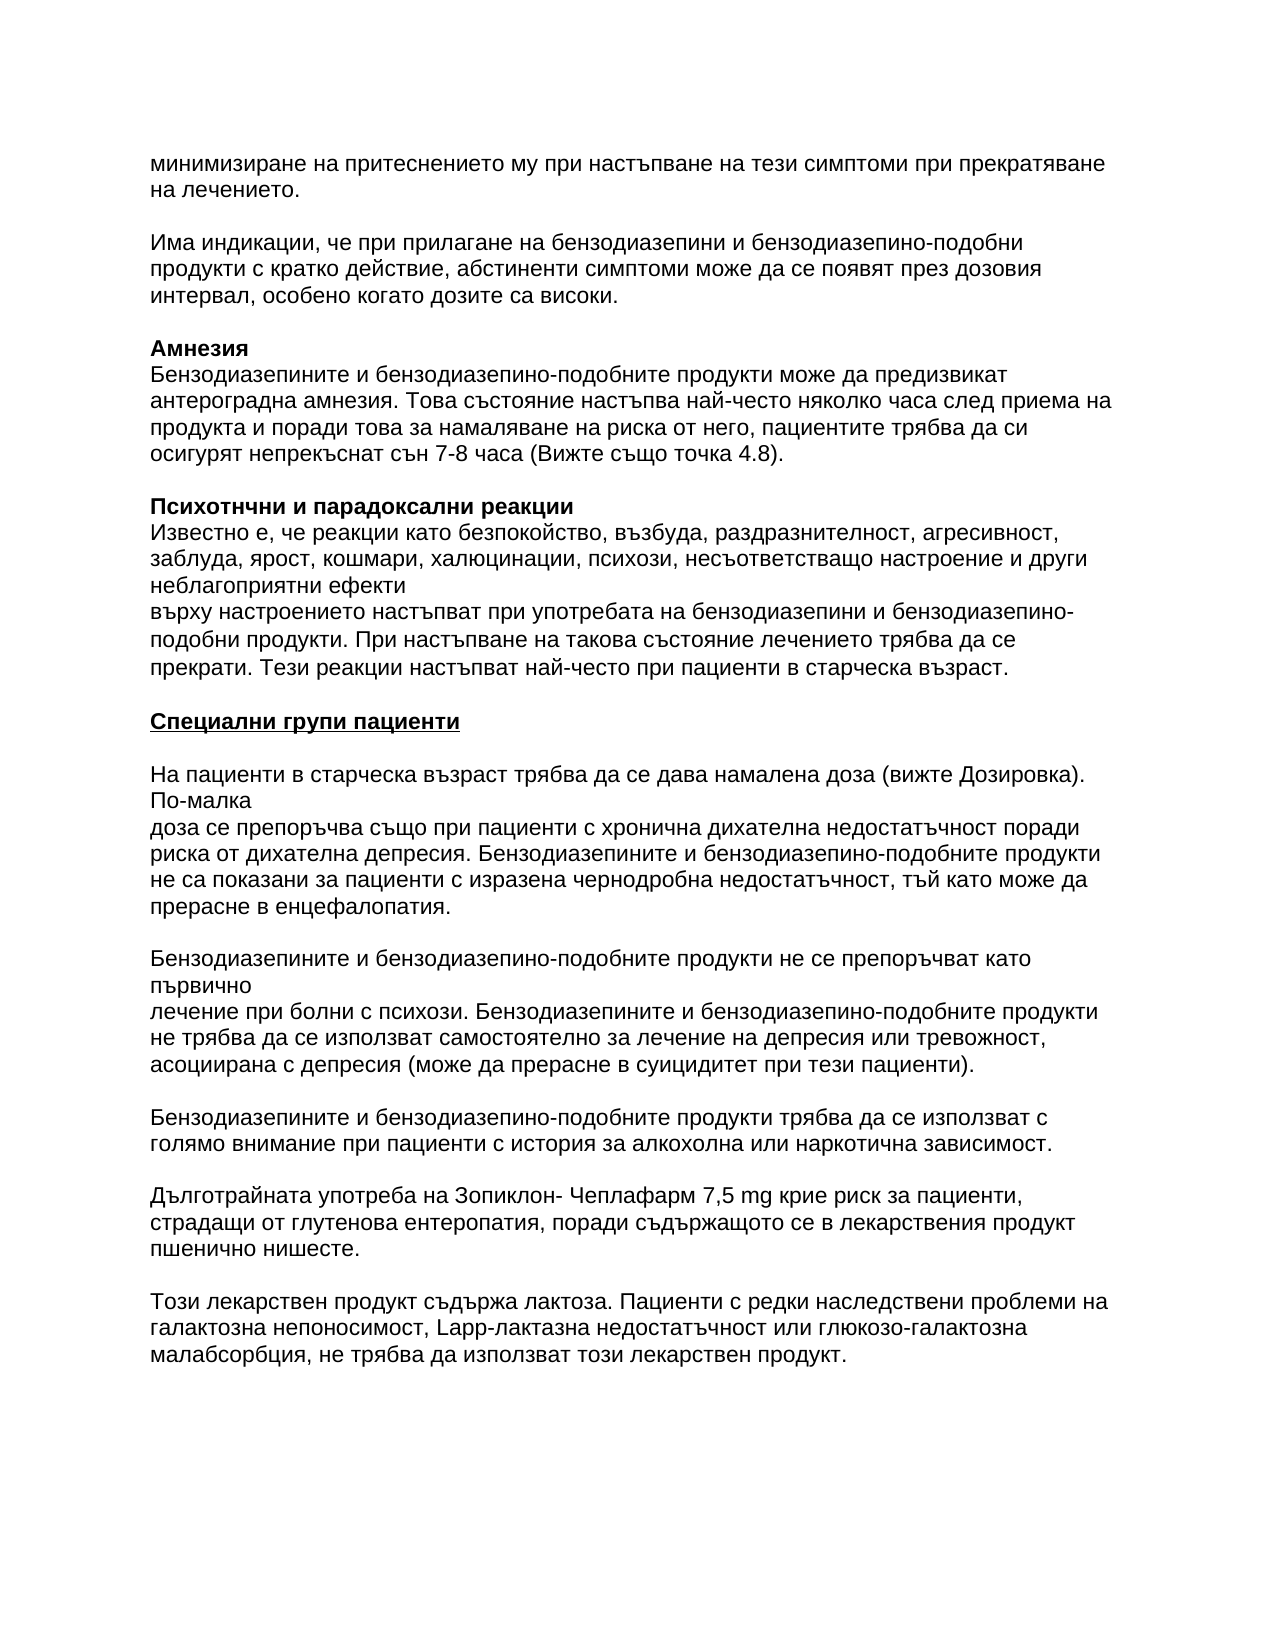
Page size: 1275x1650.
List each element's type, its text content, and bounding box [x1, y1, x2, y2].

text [150, 150, 1125, 203]
text Бензодиазепините и бензодиазепино-подобните продукти трябва да се използват с голямо внимание при пациенти с история за алкохолна или наркотична зависимост. [150, 1103, 1125, 1156]
text Дълготрайната употреба на Зопиклон- Чеплафарм 7,5 mg крие риск за пациенти, страдащи от глутенова ентеропатия, поради съдържащото се в лекарствения продукт пшенично нишесте. [150, 1182, 1125, 1262]
text Амнезия [150, 334, 1125, 361]
text Има индикации, че при прилагане на бензодиазепини и бензодиазепино-подобни продукти с кратко действие, абстиненти симптоми може да се появят през дозовия интервал, особено когато дозите са високи. [150, 229, 1125, 308]
text Психотнчни и парадоксални реакции [150, 493, 1125, 519]
text Този лекарствен продукт съдържа лактоза. Пациенти с редки наследствени проблеми на галактозна непоносимост, Lapp-лактазна недостатъчност или глюкозо-галактозна малабсорбция, не трябва да използват този лекарствен продукт. [150, 1288, 1125, 1367]
text Известно е, че реакции като безпокойство, възбуда, раздразнителност, агресивност, заблуда, ярост, кошмари, халюцинации, психози, несъответстващо настроение и други неблагоприятни ефекти [150, 519, 1125, 598]
text На пациенти в старческа възраст трябва да се дава намалена доза (вижте Дозировка). По-малка [150, 761, 1125, 813]
text доза се препоръчва също при пациенти с хронична дихателна недостатъчност поради риска от дихателна депресия. Бензодиазепините и бензодиазепино-подобните продукти не са показани за пациенти с изразена чернодробна недостатъчност, тъй като може да прерасне в енцефалопатия. [150, 813, 1125, 919]
text Бензодиазепините и бензодиазепино-подобните продукти може да предизвикат антероградна амнезия. Това състояние настъпва най-често няколко часа след приема на продукта и поради това за намаляване на риска от него, пациентите трябва да си осигурят непрекъснат сън 7-8 часа (Вижте също точка 4.8). [150, 361, 1125, 466]
text Бензодиазепините и бензодиазепино-подобните продукти не се препоръчват като първично [150, 945, 1125, 998]
text Специални групи пациенти [150, 708, 1125, 734]
text върху настроението настъпват при употребата на бензодиазепини и бензодиазепино-подобни продукти. При настъпване на такова състояние лечението трябва да се прекрати. Тези реакции настъпват най-често при пациенти в старческа възраст. [150, 598, 1125, 680]
text лечение при болни с психози. Бензодиазепините и бензодиазепино-подобните продукти не трябва да се използват самостоятелно за лечение на депресия или тревожност, асоциирана с депресия (може да прерасне в суицидитет при тези пациенти). [150, 998, 1125, 1077]
